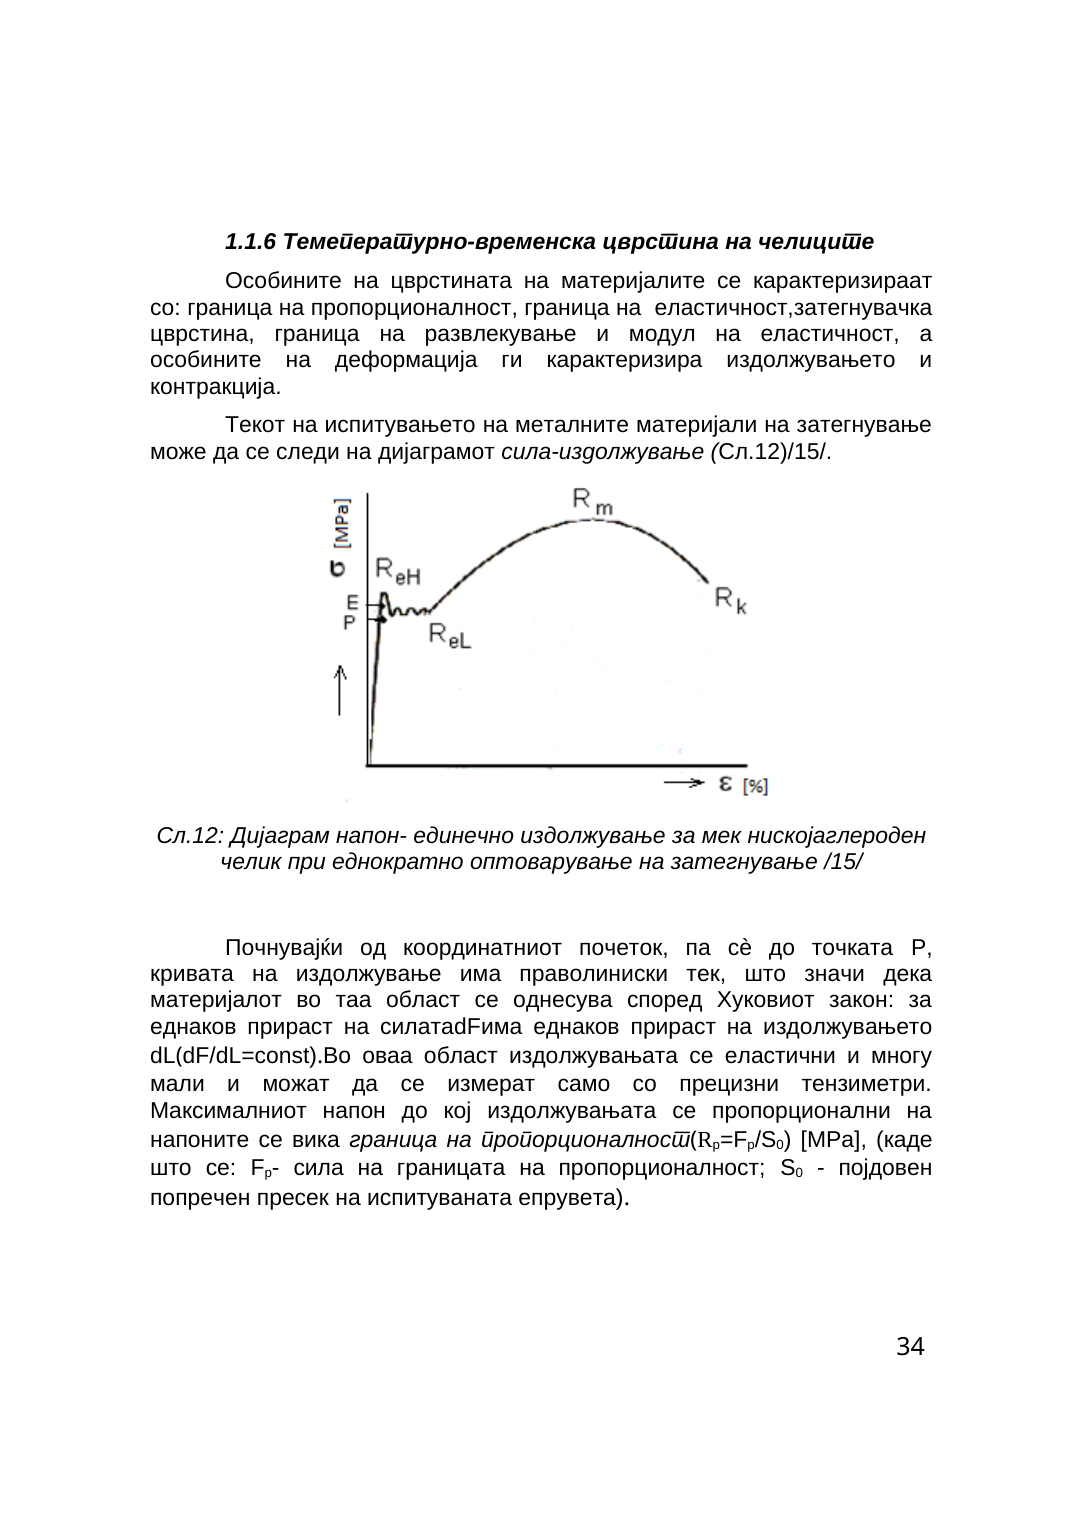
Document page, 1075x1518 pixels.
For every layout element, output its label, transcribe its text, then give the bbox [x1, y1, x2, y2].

subtitle Сл.12: Дијаграм напон- единечно издолжување за мек нискојаглероден челик при еднократно оптоварување на затегнување /15/ [150, 822, 932, 875]
picture [306, 476, 777, 810]
subtitle Особините на цврстината на материјалите се карактеризираат со: граница на пропорционалност, граница на еластичност,затегнувачка цврстина, граница на развлекување и модул на еластичност, а особините на деформација ги карактеризира издолжувањето и контракција. [150, 267, 932, 399]
subtitle 1.1.6 Темепературно-временска цврстина на челиците [225, 228, 932, 255]
subtitle Почнувајќи од координатниот почеток, па сè до точката P, кривата на издолжување има праволиниски тек, што значи дека материјалот во таа област се однесува според Хуковиот закон: за еднаков прираст на силатаdFима еднаков прираст на издолжувањето dL(dF/dL=const).Во оваа област издолжувањата се еластични и многу мали и можат да се измерат само со прецизни тензиметри. Максималниот напон до кој издолжувањата се пропорционални на напоните се вика граница на пропорционалност(Rp=Fp/S0) [MPa], (каде што се: Fp- сила на границата на пропорционалност; S0 - појдовен попречен пресек на испитуваната епрувета). [150, 934, 932, 1212]
subtitle Текот на испитувањето на металните материјали на затегнување може да се следи на дијаграмот сила-издолжување (Сл.12)/15/. [150, 411, 932, 464]
